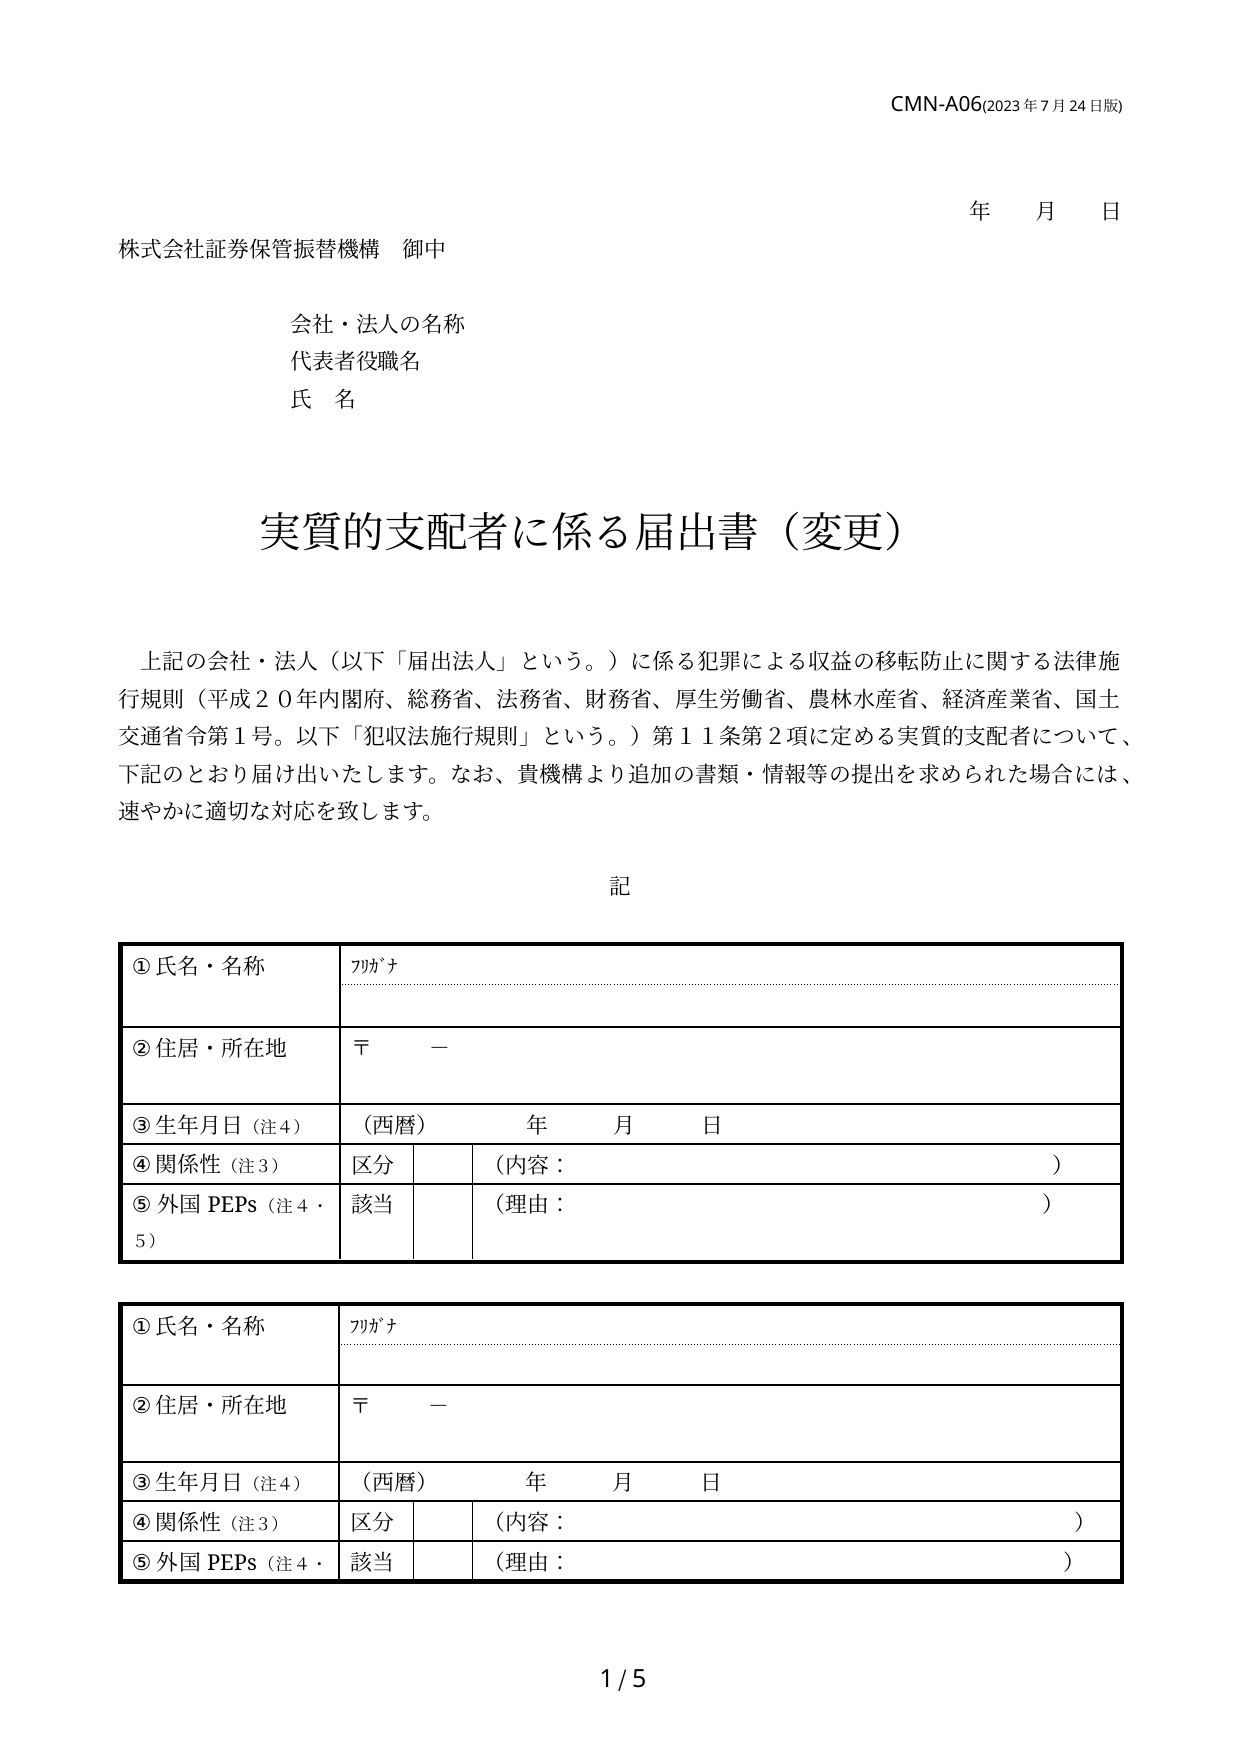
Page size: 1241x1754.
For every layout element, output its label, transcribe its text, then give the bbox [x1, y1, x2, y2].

table_cell [414, 1185, 472, 1259]
text 上記の会社・法人（以下「届出法人」という。）に係る犯罪による収益の移転防止に関する法律施行規則（平成２０年内閣府、総務省、法務省、財務省、厚生労働省、農林水産省、経済産業省、国土交通省令第１号。以下「犯収法施行規則」という。）第１１条第２項に定める実質的支配者について、下記のとおり届け出いたします。なお、貴機構より追加の書類・情報等の提出を求められた場合には、速やかに適切な対応を致します。 [118, 642, 1122, 829]
table_cell 該当 [340, 1542, 413, 1579]
table_cell ②住居・所在地 [123, 1386, 338, 1461]
table_cell ④関係性（注３） [123, 1145, 339, 1182]
table_cell 〒 － [340, 1386, 1120, 1461]
table_cell [340, 1344, 1120, 1383]
table_cell [414, 1542, 472, 1579]
table_cell （内容： ） [473, 1145, 1120, 1182]
table_cell [414, 1145, 472, 1182]
text 年 月 日 [118, 192, 1122, 229]
table_cell ⑤外国PEPs（注４・５） [123, 1185, 339, 1259]
table_cell （内容： ） [473, 1502, 1120, 1540]
table_cell （理由： ） [473, 1542, 1120, 1579]
table_cell 区分 [341, 1145, 413, 1182]
subtitle 記 [118, 867, 1122, 904]
table_cell [414, 1502, 472, 1540]
text 会社・法人の名称 [118, 304, 1122, 342]
table_cell 〒 － [341, 1028, 1120, 1103]
table_cell 区分 [340, 1502, 413, 1540]
table_header ﾌﾘｶﾞﾅ [341, 946, 1120, 984]
table_cell 該当 [341, 1185, 413, 1259]
table_header ①氏名・名称 [123, 946, 339, 1026]
table_header ①氏名・名称 [123, 1306, 338, 1383]
text 代表者役職名 [118, 342, 1122, 379]
text 実質的支配者に係る届出書（変更） [118, 492, 1122, 567]
table_header ﾌﾘｶﾞﾅ [340, 1306, 1120, 1344]
table_cell ⑤外国PEPs（注４・５） [123, 1542, 338, 1579]
table_cell （西暦） 年 月 日 [340, 1463, 1120, 1500]
text 氏 名 [118, 379, 1122, 417]
table_cell [341, 984, 1120, 1026]
table_cell ④関係性（注３） [123, 1502, 338, 1540]
table_cell （理由： ） [473, 1185, 1120, 1259]
table_cell ③生年月日（注４） [123, 1463, 338, 1500]
table_cell （西暦） 年 月 日 [341, 1105, 1120, 1143]
text 株式会社証券保管振替機構 御中 [118, 229, 1122, 267]
table_cell ②住居・所在地 [123, 1028, 339, 1103]
table_cell ③生年月日（注４） [123, 1105, 339, 1143]
